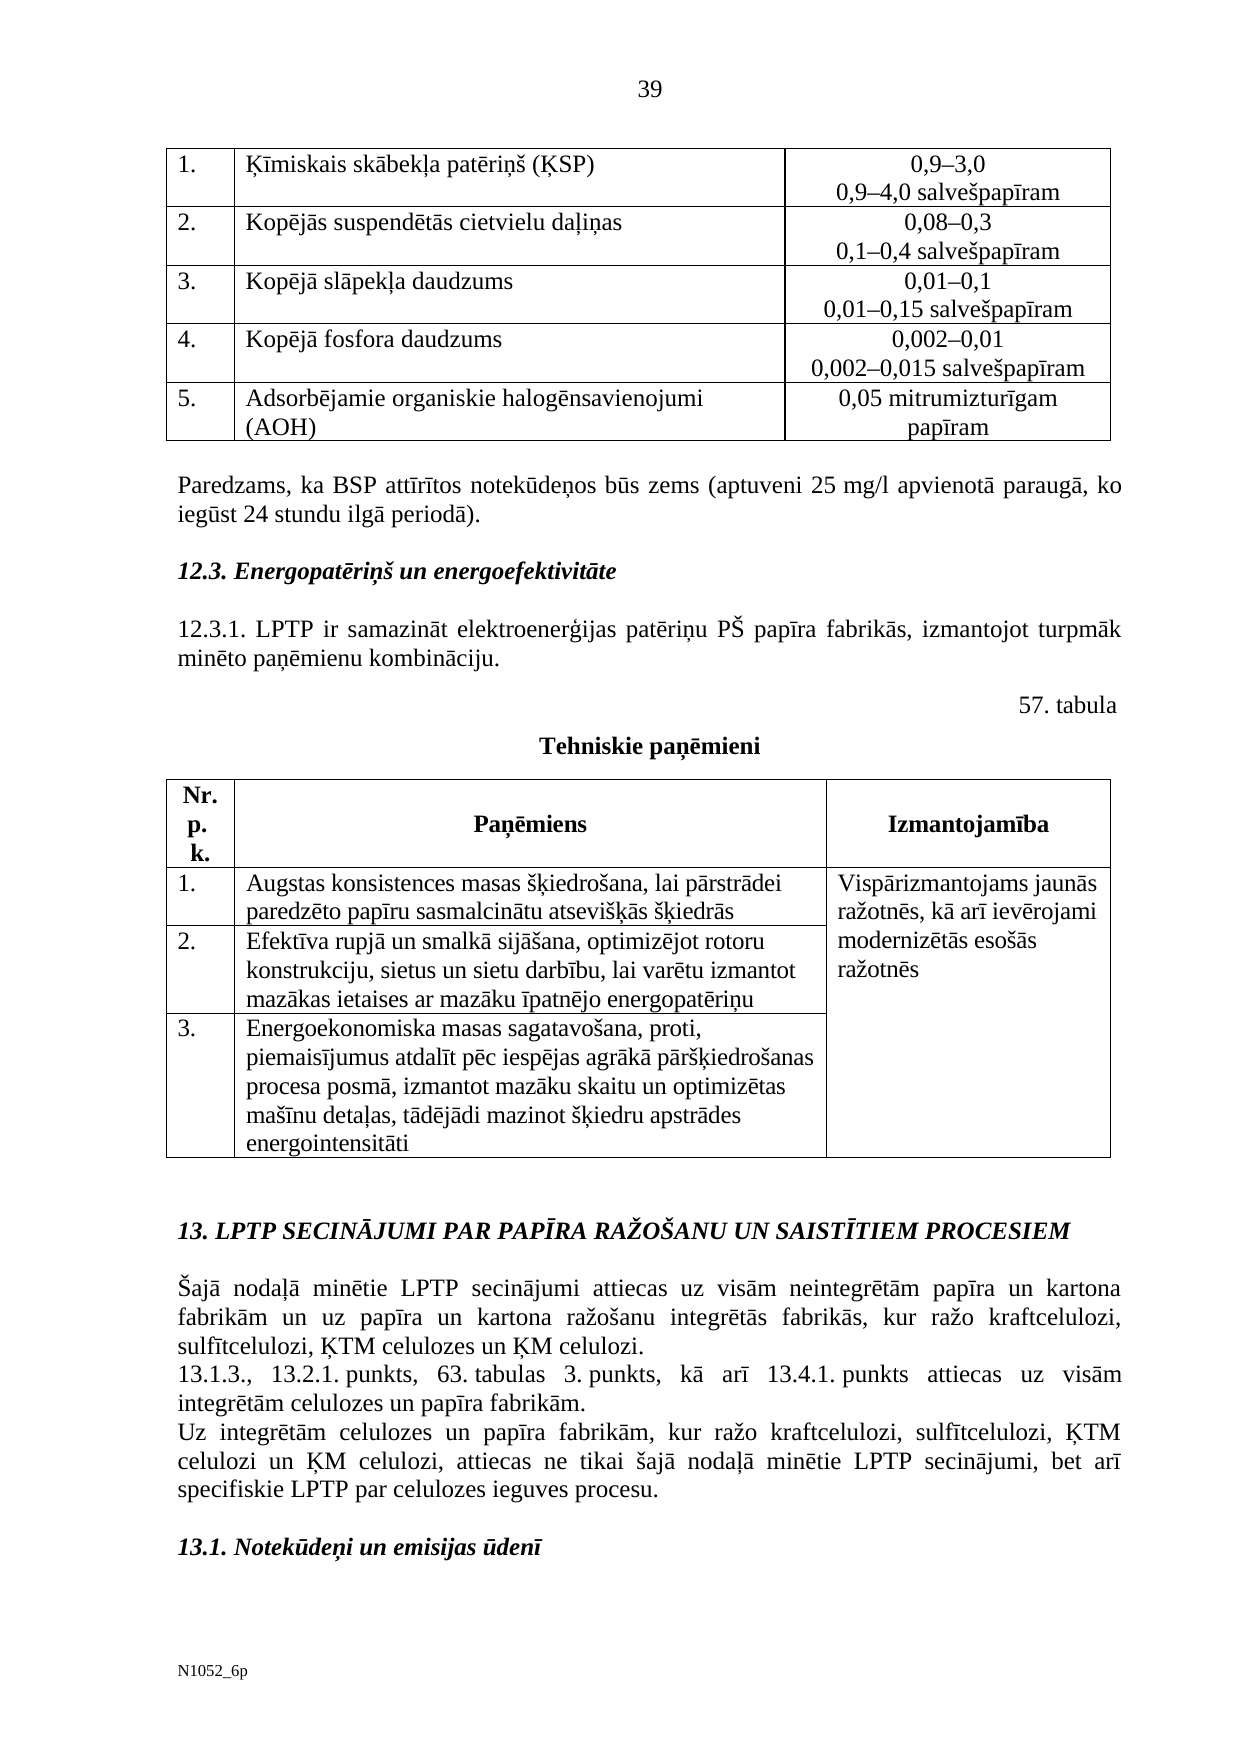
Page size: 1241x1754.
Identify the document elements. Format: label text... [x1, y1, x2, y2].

table_cell Kopējās suspendētās cietvielu daļiņas [235, 207, 784, 265]
text 13.1. Notekūdeņi un emisijas ūdenī [177, 1532, 1122, 1561]
text 12.3.1. LPTP ir samazināt elektroenerģijas patēriņu PŠ papīra fabrikās, izmantojot turpmāk minēto paņēmienu kombināciju. [177, 614, 1122, 671]
table_cell Vispārizmantojams jaunās ražotnēs, kā arī ievērojami modernizētās esošās ražotnēs [827, 868, 1110, 1157]
table_cell 1. [167, 149, 234, 206]
table_cell Energoekonomiska masas sagatavošana, proti, piemaisījumus atdalīt pēc iespējas agrākā pāršķiedrošanas procesa posmā, izmantot mazāku skaitu un optimizētas mašīnu detaļas, tādējādi mazinot šķiedru apstrādes energointensitāti [235, 1014, 826, 1157]
text 57. tabula [477, 691, 1117, 719]
table_cell 1. [167, 868, 234, 925]
table_cell 5. [167, 383, 234, 440]
table_cell 2. [167, 207, 234, 265]
table_cell 0,05 mitrumizturīgam papīram [786, 383, 1110, 440]
table_cell 2. [167, 926, 234, 1012]
table_header Izmantojamība [827, 780, 1110, 867]
table_cell 0,08–0,3 0,1–0,4 salvešpapīram [786, 207, 1110, 265]
table_cell 0,9–3,0 0,9–4,0 salvešpapīram [786, 149, 1110, 206]
table_cell 0,01–0,1 0,01–0,15 salvešpapīram [786, 266, 1110, 323]
table_cell 4. [167, 324, 234, 382]
table_cell Augstas konsistences masas šķiedrošana, lai pārstrādei paredzēto papīru sasmalcinātu atsevišķās šķiedrās [235, 868, 826, 925]
text Šajā nodaļā minētie LPTP secinājumi attiecas uz visām neintegrētām papīra un kartona fabrikām un uz papīra un kartona ražošanu integrētās fabrikās, kur ražo kraftcelulozi, sulfītcelulozi, ĶTM celulozes un ĶM celulozi. [177, 1273, 1122, 1359]
text Tehniskie paņēmieni [177, 731, 1122, 760]
table_cell 0,002–0,01 0,002–0,015 salvešpapīram [786, 324, 1110, 382]
text 13.1.3., 13.2.1. punkts, 63. tabulas 3. punkts, kā arī 13.4.1. punkts attiecas uz visām integrētām celulozes un papīra fabrikām. [177, 1359, 1122, 1417]
table_cell Ķīmiskais skābekļa patēriņš (ĶSP) [235, 149, 784, 206]
table_cell Efektīva rupjā un smalkā sijāšana, optimizējot rotoru konstrukciju, sietus un sietu darbību, lai varētu izmantot mazākas ietaises ar mazāku īpatnējo energopatēriņu [235, 926, 826, 1012]
table_header Nr. p. k. [167, 780, 234, 867]
table_cell 3. [167, 1014, 234, 1157]
table_cell 3. [167, 266, 234, 323]
text Uz integrētām celulozes un papīra fabrikām, kur ražo kraftcelulozi, sulfītcelulozi, ĶTM celulozi un ĶM celulozi, attiecas ne tikai šajā nodaļā minētie LPTP secinājumi, bet arī specifiskie LPTP par celulozes ieguves procesu. [177, 1417, 1122, 1503]
text 12.3. Energopatēriņš un energoefektivitāte [177, 556, 1122, 585]
table_cell Adsorbējamie organiskie halogēnsavienojumi (AOH) [235, 383, 784, 440]
table_header Paņēmiens [235, 780, 826, 867]
table_cell Kopējā slāpekļa daudzums [235, 266, 784, 323]
text 13. LPTP SECINĀJUMI PAR PAPĪRA RAŽOŠANU UN SAISTĪTIEM PROCESIEM [177, 1216, 1122, 1244]
text Paredzams, ka BSP attīrītos notekūdeņos būs zems (aptuveni 25 mg/l apvienotā paraugā, ko iegūst 24 stundu ilgā periodā). [177, 470, 1122, 528]
table_cell Kopējā fosfora daudzums [235, 324, 784, 382]
